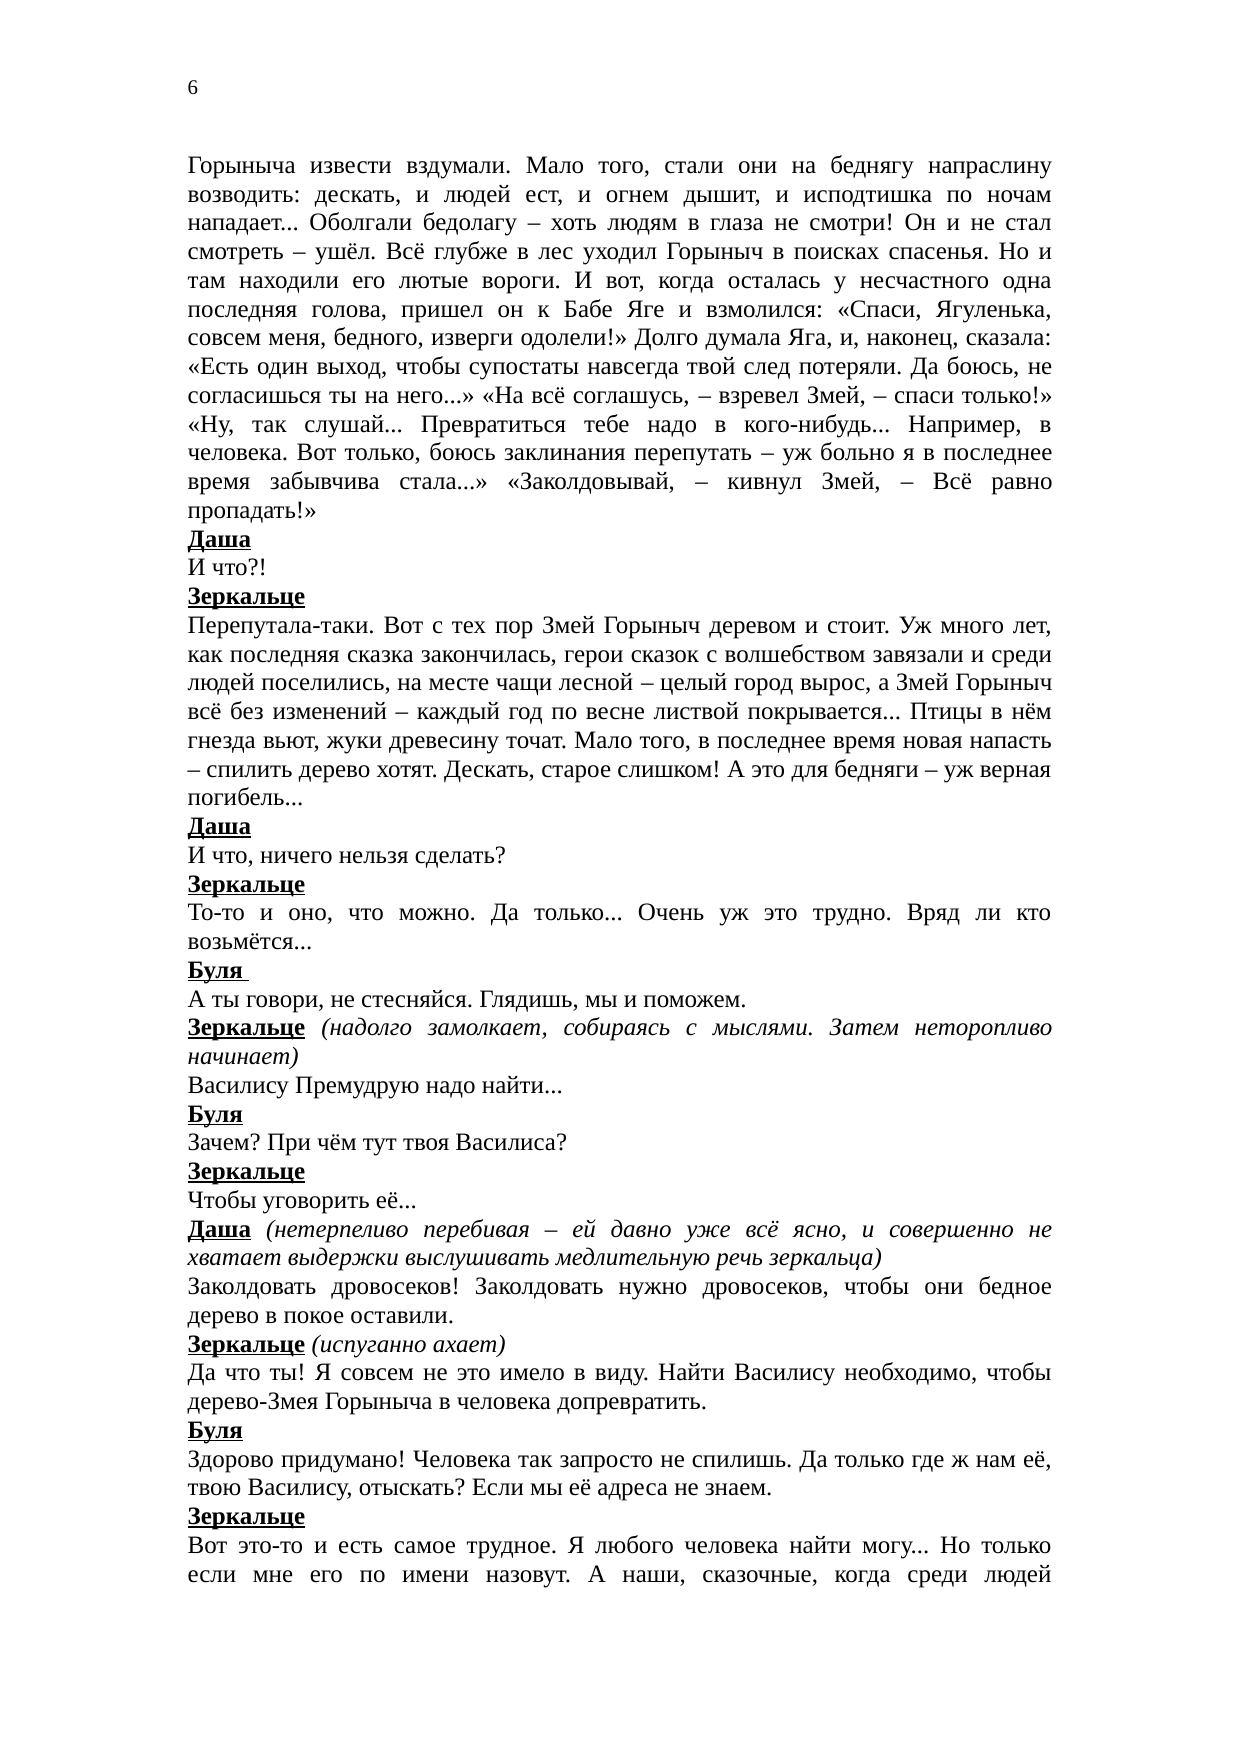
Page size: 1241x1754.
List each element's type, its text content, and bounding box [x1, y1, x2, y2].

text Буля [187, 955, 1053, 984]
text Даша (нетерпеливо перебивая – ей давно уже всё ясно, и совершенно не хватает выдержки выслушивать медлительную речь зеркальца) [187, 1214, 1053, 1271]
text Зеркальце [187, 1501, 1053, 1530]
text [187, 150, 1053, 524]
text Здорово придумано! Человека так запросто не спилишь. Да только где ж нам её, твою Василису, отыскать? Если мы её адреса не знаем. [187, 1444, 1053, 1501]
text Василису Премудрую надо найти... [187, 1070, 1053, 1099]
text А ты говори, не стесняйся. Глядишь, мы и поможем. [187, 984, 1053, 1012]
text Даша [187, 524, 1053, 552]
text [187, 1530, 1053, 1587]
text Чтобы уговорить её... [187, 1185, 1053, 1214]
text Буля [187, 1415, 1053, 1444]
text Зеркальце [187, 1156, 1053, 1185]
text То-то и оно, что можно. Да только... Очень уж это трудно. Вряд ли кто возьмётся... [187, 897, 1053, 955]
text Зеркальце (надолго замолкает, собираясь с мыслями. Затем неторопливо начинает) [187, 1012, 1053, 1070]
text И что, ничего нельзя сделать? [187, 840, 1053, 869]
text Буля [187, 1099, 1053, 1127]
text Зачем? При чём тут твоя Василиса? [187, 1127, 1053, 1156]
text Перепутала-таки. Вот с тех пор Змей Горыныч деревом и стоит. Уж много лет, как последняя сказка закончилась, герои сказок с волшебством завязали и среди людей поселились, на месте чащи лесной – целый город вырос, а Змей Горыныч всё без изменений – каждый год по весне листвой покрывается... Птицы в нём гнезда вьют, жуки древесину точат. Мало того, в последнее время новая напасть – спилить дерево хотят. Дескать, старое слишком! А это для бедняги – уж верная погибель... [187, 610, 1053, 811]
text Зеркальце [187, 581, 1053, 610]
text И что?! [187, 552, 1053, 581]
text Зеркальце (испуганно ахает) [187, 1329, 1053, 1357]
text Да что ты! Я совсем не это имело в виду. Найти Василису необходимо, чтобы дерево-Змея Горыныча в человека допревратить. [187, 1357, 1053, 1415]
text Даша [187, 811, 1053, 840]
text Зеркальце [187, 869, 1053, 897]
text Заколдовать дровосеков! Заколдовать нужно дровосеков, чтобы они бедное дерево в покое оставили. [187, 1271, 1053, 1329]
